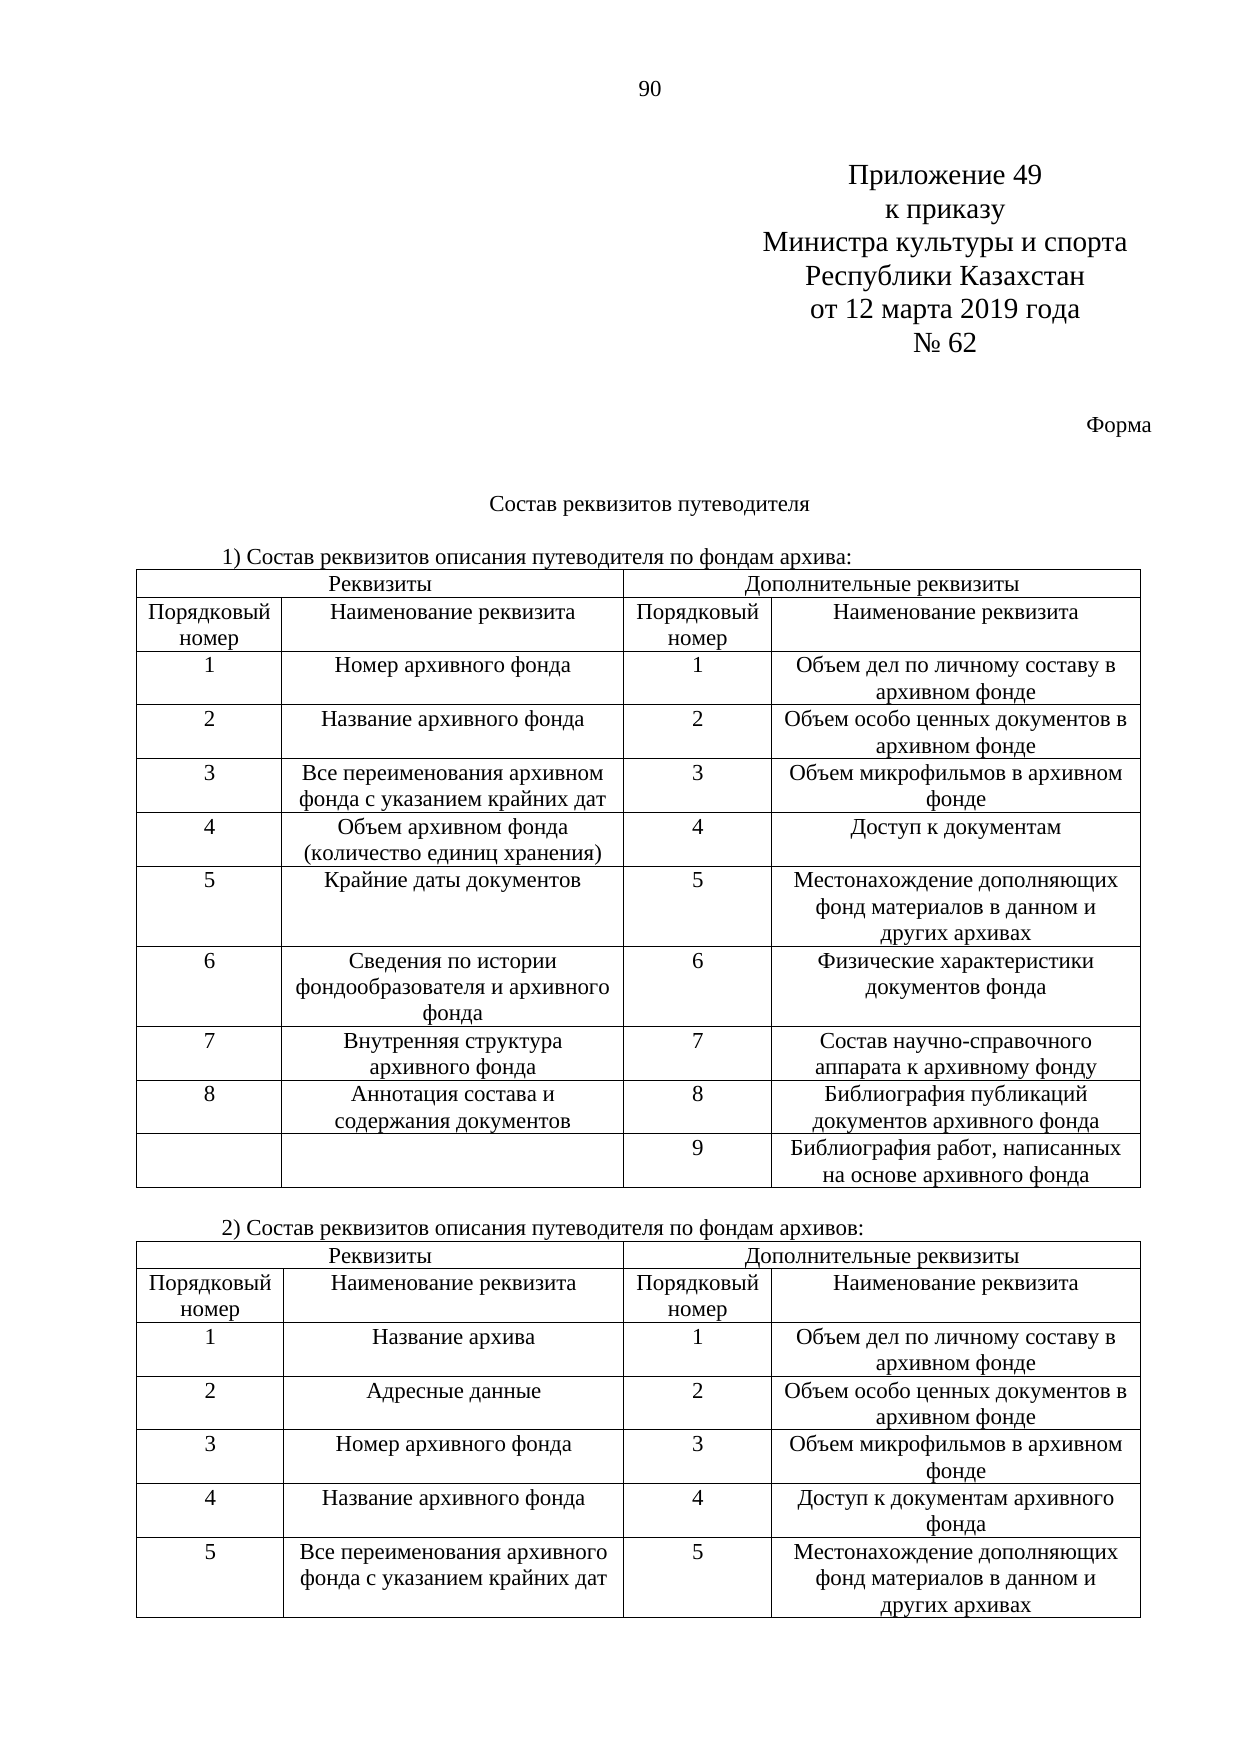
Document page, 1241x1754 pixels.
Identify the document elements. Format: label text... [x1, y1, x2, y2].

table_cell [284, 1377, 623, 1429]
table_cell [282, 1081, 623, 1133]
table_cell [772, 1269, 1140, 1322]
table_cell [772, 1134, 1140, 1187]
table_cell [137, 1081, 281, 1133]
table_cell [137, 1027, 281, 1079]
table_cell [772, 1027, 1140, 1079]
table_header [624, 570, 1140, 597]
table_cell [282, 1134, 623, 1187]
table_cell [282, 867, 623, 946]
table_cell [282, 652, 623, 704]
text к приказу [738, 191, 1152, 224]
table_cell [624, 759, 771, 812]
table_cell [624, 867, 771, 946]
text от 12 марта 2019 года [738, 291, 1152, 325]
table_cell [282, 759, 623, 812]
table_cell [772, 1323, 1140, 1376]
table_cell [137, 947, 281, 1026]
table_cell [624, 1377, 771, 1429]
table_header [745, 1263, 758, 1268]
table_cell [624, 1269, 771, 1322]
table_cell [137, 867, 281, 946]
text 2) Состав реквизитов описания путеводителя по фондам архивов: [148, 1214, 1152, 1241]
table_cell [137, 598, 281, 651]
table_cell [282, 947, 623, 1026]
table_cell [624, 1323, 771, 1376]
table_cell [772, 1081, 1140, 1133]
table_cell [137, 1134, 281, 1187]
text № 62 [738, 325, 1152, 358]
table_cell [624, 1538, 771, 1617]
text Республики Казахстан [738, 258, 1152, 291]
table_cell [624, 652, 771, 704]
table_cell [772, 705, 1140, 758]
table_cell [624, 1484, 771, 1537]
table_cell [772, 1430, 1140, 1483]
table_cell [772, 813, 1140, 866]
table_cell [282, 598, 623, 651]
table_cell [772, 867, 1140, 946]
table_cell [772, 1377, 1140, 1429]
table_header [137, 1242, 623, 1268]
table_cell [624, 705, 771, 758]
text Состав реквизитов путеводителя [148, 490, 1152, 517]
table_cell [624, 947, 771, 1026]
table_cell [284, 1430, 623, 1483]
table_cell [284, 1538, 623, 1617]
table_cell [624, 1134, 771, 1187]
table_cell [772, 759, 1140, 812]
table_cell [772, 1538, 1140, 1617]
text Министра культуры и спорта [738, 224, 1152, 258]
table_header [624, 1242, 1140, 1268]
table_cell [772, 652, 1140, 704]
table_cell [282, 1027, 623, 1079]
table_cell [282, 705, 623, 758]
text Форма [148, 411, 1152, 438]
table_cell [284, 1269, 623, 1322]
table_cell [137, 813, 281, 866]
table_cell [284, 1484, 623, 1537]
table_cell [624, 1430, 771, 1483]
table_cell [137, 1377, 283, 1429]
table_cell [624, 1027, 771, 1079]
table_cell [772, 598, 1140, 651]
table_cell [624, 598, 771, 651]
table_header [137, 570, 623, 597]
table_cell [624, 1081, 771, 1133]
text 1) Состав реквизитов описания путеводителя по фондам архива: [148, 543, 1152, 569]
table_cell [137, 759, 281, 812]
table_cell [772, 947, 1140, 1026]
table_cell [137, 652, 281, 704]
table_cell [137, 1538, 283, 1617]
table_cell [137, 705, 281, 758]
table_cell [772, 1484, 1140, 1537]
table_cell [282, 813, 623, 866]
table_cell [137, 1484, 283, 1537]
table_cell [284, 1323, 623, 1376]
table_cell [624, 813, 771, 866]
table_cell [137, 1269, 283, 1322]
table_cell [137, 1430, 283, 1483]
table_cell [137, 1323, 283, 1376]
text Приложение 49 [738, 157, 1152, 191]
